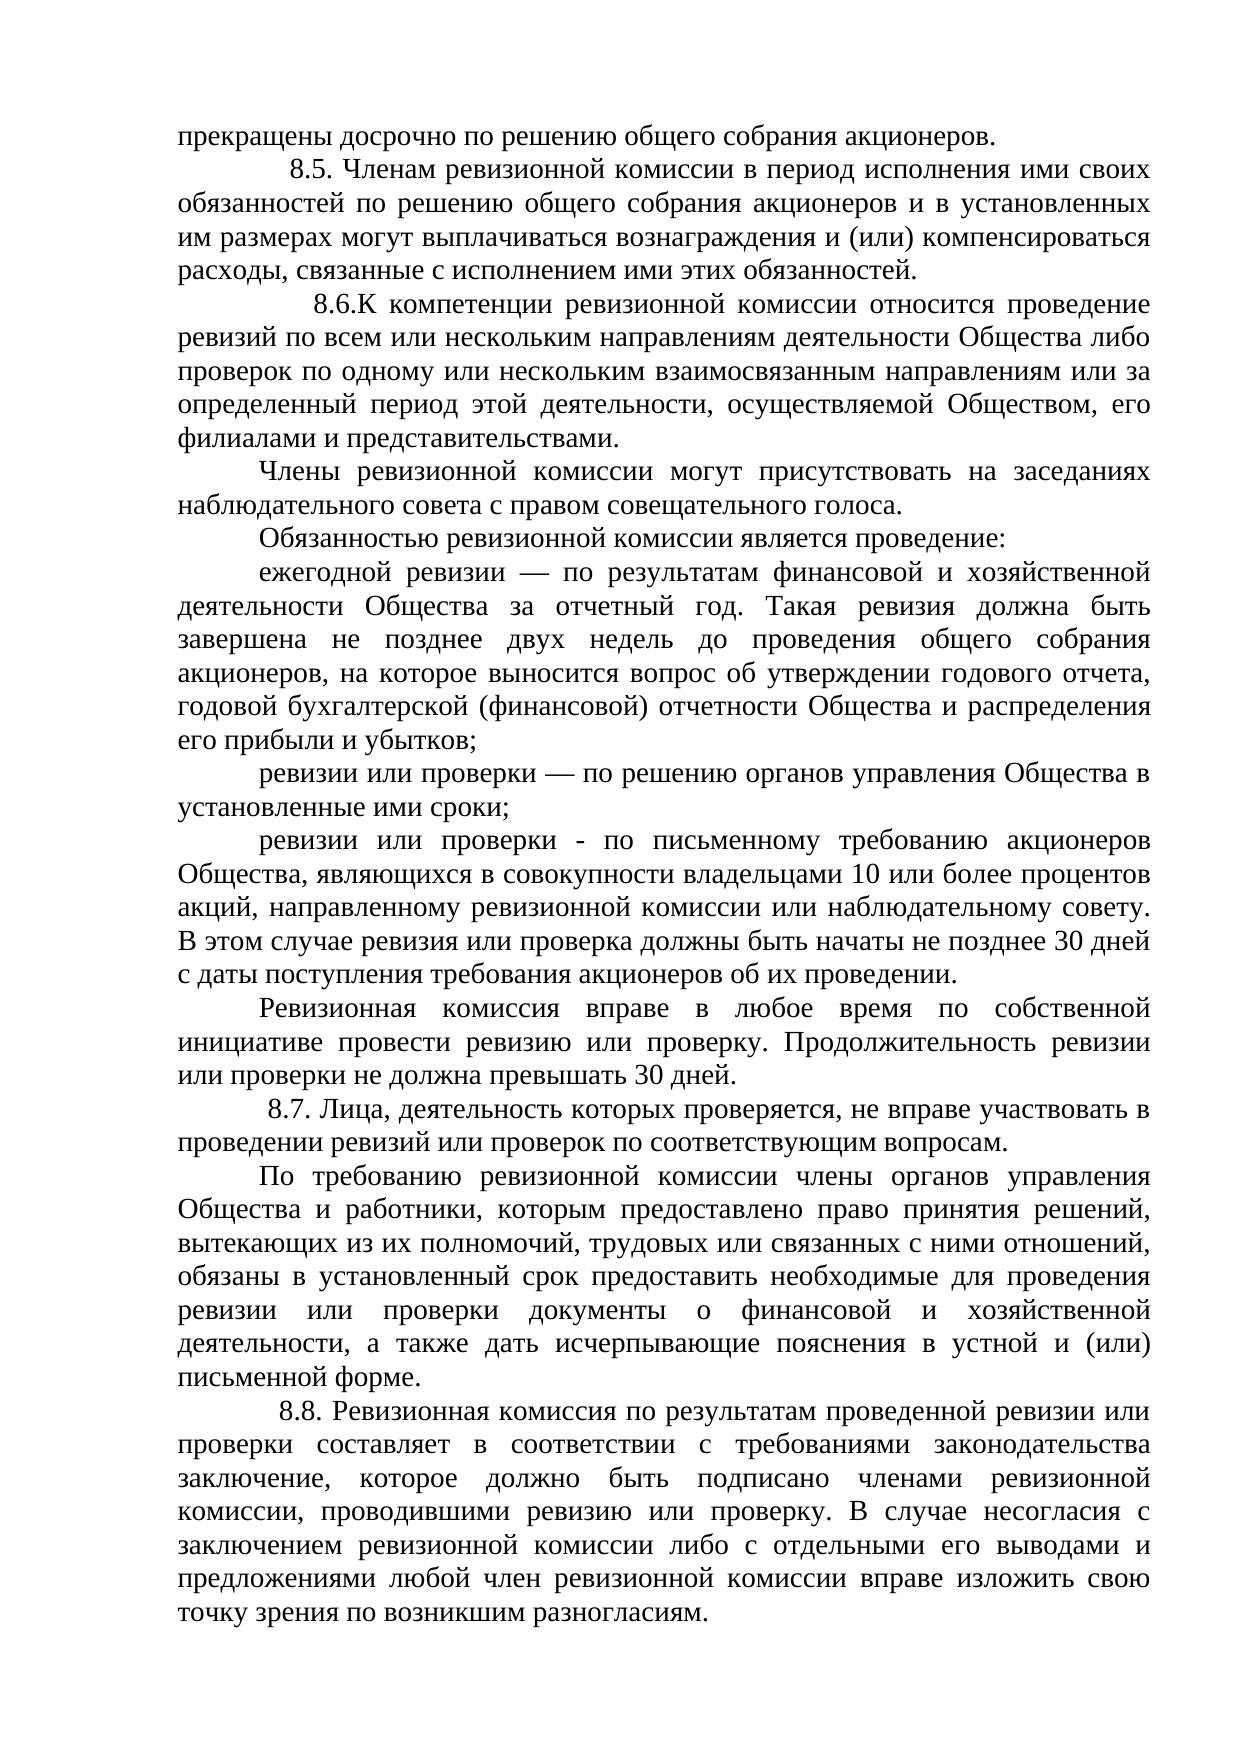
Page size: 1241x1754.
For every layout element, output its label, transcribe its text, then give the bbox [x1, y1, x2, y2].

text ежегодной ревизии — по результатам финансовой и хозяйственной деятельности Общества за отчетный год. Такая ревизия должна быть завершена не позднее двух недель до проведения общего собрания акционеров, на которое выносится вопрос об утверждении годового отчета, годовой бухгалтерской (финансовой) отчетности Общества и распределения его прибыли и убытков; [177, 554, 1152, 755]
text 8.6.К компетенции ревизионной комиссии относится проведение ревизий по всем или нескольким направлениям деятельности Общества либо проверок по одному или нескольким взаимосвязанным направлениям или за определенный период этой деятельности, осуществляемой Обществом, его филиалами и представительствами. [177, 286, 1152, 453]
text Ревизионная комиссия вправе в любое время по собственной инициативе провести ревизию или проверку. Продолжительность ревизии или проверки не должна превышать 30 дней. [177, 990, 1152, 1091]
text ревизии или проверки — по решению органов управления Общества в установленные ими сроки; [177, 755, 1152, 822]
text 8.5. Членам ревизионной комиссии в период исполнения ими своих обязанностей по решению общего собрания акционеров и в установленных им размерах могут выплачиваться вознаграждения и (или) компенсироваться расходы, связанные с исполнением ими этих обязанностей. [177, 152, 1152, 286]
text прекращены досрочно по решению общего собрания акционеров. [177, 118, 1152, 152]
text 8.8. Ревизионная комиссия по результатам проведенной ревизии или проверки составляет в соответствии с требованиями законодательства заключение, которое должно быть подписано членами ревизионной комиссии, проводившими ревизию или проверку. В случае несогласия с заключением ревизионной комиссии либо с отдельными его выводами и предложениями любой член ревизионной комиссии вправе изложить свою точку зрения по возникшим разногласиям. [177, 1393, 1152, 1627]
text По требованию ревизионной комиссии члены органов управления Общества и работники, которым предоставлено право принятия решений, вытекающих из их полномочий, трудовых или связанных с ними отношений, обязаны в установленный срок предоставить необходимые для проведения ревизии или проверки документы о финансовой и хозяйственной деятельности, а также дать исчерпывающие пояснения в устной и (или) письменной форме. [177, 1158, 1152, 1393]
text Члены ревизионной комиссии могут присутствовать на заседаниях наблюдательного совета с правом совещательного голоса. [177, 453, 1152, 521]
text 8.7. Лица, деятельность которых проверяется, не вправе участвовать в проведении ревизий или проверок по соответствующим вопросам. [177, 1091, 1152, 1158]
text ревизии или проверки - по письменному требованию акционеров Общества, являющихся в совокупности владельцами 10 или более процентов акций, направленному ревизионной комиссии или наблюдательному совету. В этом случае ревизия или проверка должны быть начаты не позднее 30 дней с даты поступления требования акционеров об их проведении. [177, 822, 1152, 990]
text Обязанностью ревизионной комиссии является проведение: [177, 521, 1152, 554]
